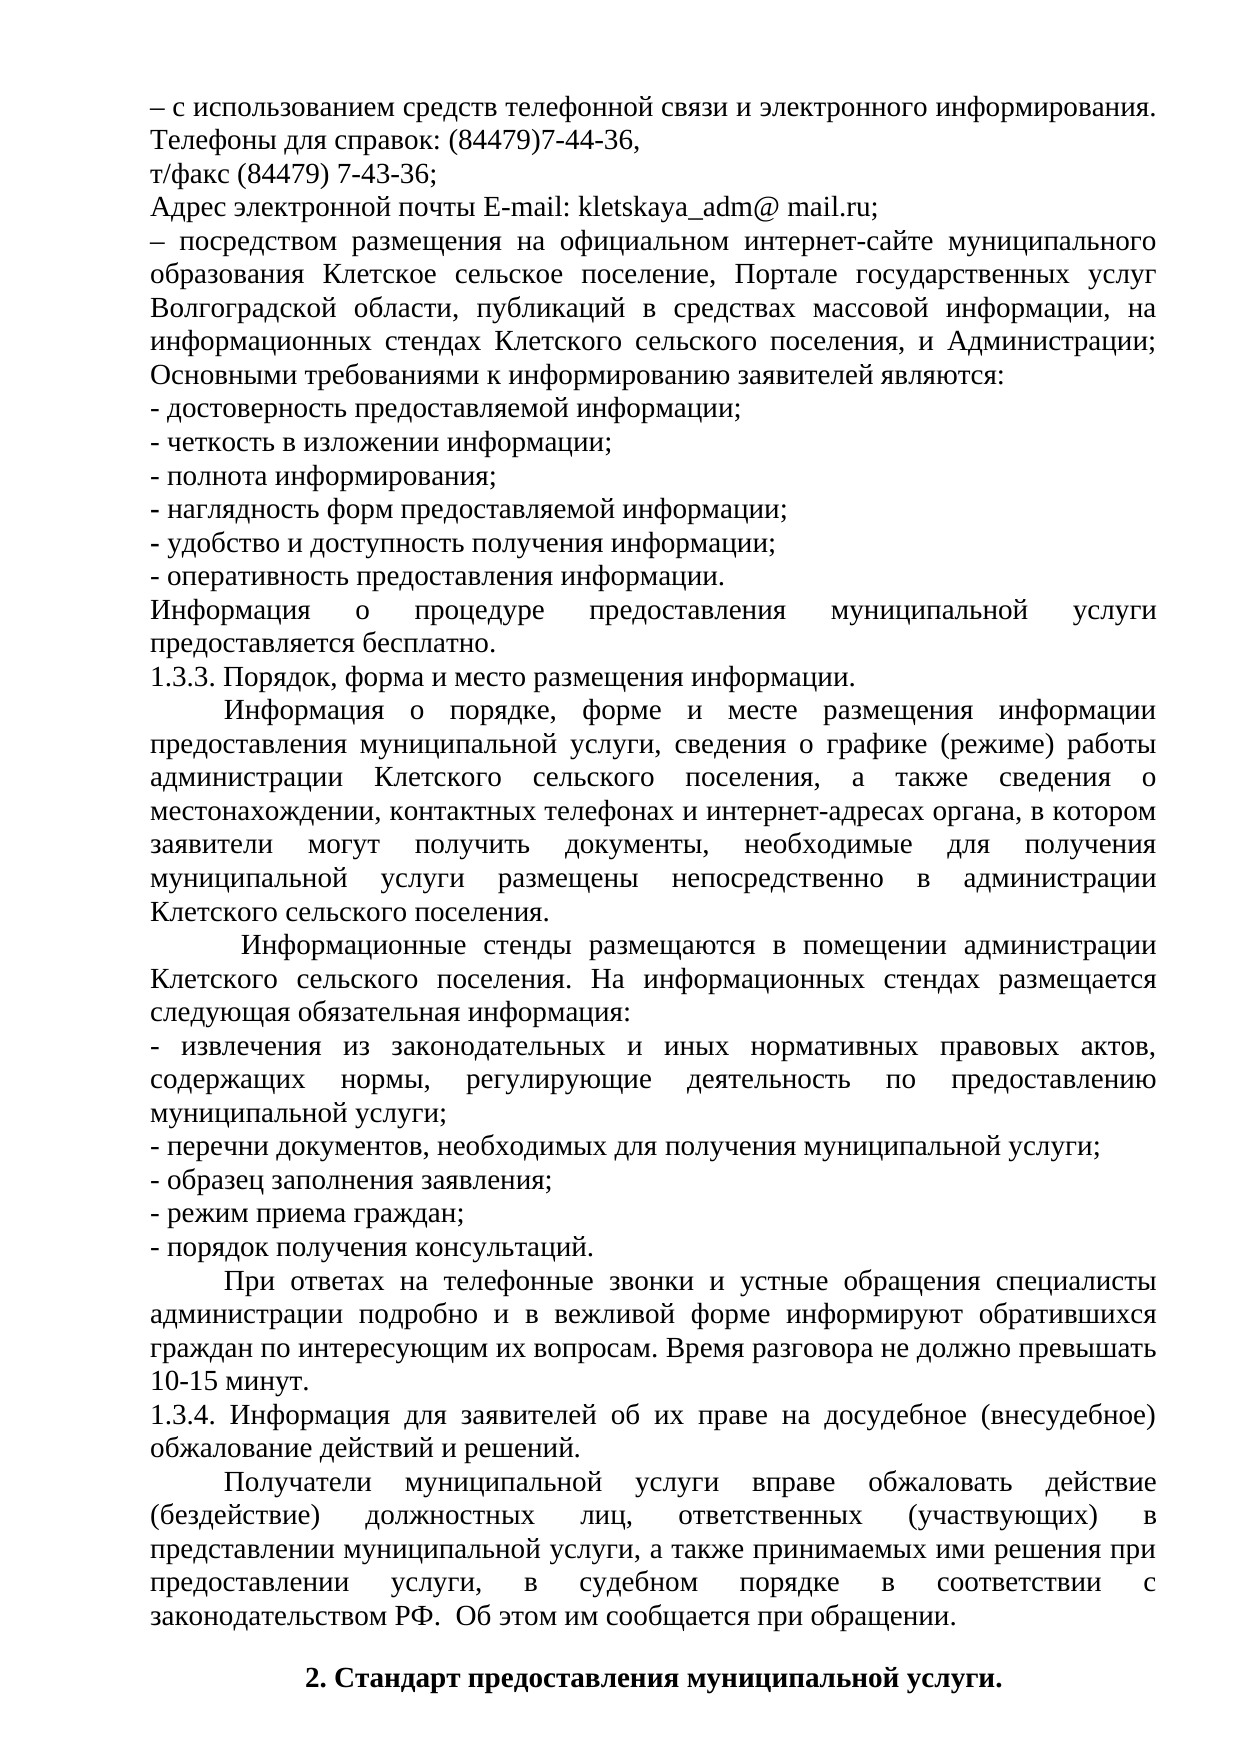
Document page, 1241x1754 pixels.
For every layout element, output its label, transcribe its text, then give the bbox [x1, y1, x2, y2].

text 1.3.4. Информация для заявителей об их праве на досудебное (внесудебное) обжалование действий и решений. [150, 1397, 1157, 1464]
text т/факс (84479) 7-43-36; [150, 156, 1157, 189]
text - режим приема граждан; [150, 1196, 1157, 1229]
text - извлечения из законодательных и иных нормативных правовых актов, содержащих нормы, регулирующие деятельность по предоставлению муниципальной услуги; [150, 1028, 1157, 1128]
text - оперативность предоставления информации. [150, 558, 1157, 592]
text – с использованием средств телефонной связи и электронного информирования. Телефоны для справок: (84479)7-44-36, [150, 89, 1157, 156]
text Информационные стенды размещаются в помещении администрации Клетского сельского поселения. На информационных стендах размещается следующая обязательная информация: [150, 927, 1157, 1028]
text 1.3.3. Порядок, форма и место размещения информации. [150, 659, 1157, 692]
text Адрес электронной почты E-mail: kletskaya_adm@ mail.ru; [150, 189, 1157, 223]
text 2. Стандарт предоставления муниципальной услуги. [150, 1660, 1157, 1694]
text - наглядность форм предоставляемой информации; [150, 491, 1157, 525]
text Информация о процедуре предоставления муниципальной услуги предоставляется бесплатно. [150, 592, 1157, 659]
text - полнота информирования; [150, 458, 1157, 491]
text – посредством размещения на официальном интернет-сайте муниципального образования Клетское сельское поселение, Портале государственных услуг Волгоградской области, публикаций в средствах массовой информации, на информационных стендах Клетского сельского поселения, и Администрации; Основными требованиями к информированию заявителей являются: [150, 223, 1157, 391]
text Информация о порядке, форме и месте размещения информации предоставления муниципальной услуги, сведения о графике (режиме) работы администрации Клетского сельского поселения, а также сведения о местонахождении, контактных телефонах и интернет-адресах органа, в котором заявители могут получить документы, необходимые для получения муниципальной услуги размещены непосредственно в администрации Клетского сельского поселения. [150, 692, 1157, 927]
text Получатели муниципальной услуги вправе обжаловать действие (бездействие) должностных лиц, ответственных (участвующих) в представлении муниципальной услуги, а также принимаемых ими решения при предоставлении услуги, в судебном порядке в соответствии с законодательством РФ. Об этом им сообщается при обращении. [150, 1464, 1157, 1632]
text - перечни документов, необходимых для получения муниципальной услуги; [150, 1128, 1157, 1162]
text - удобство и доступность получения информации; [150, 525, 1157, 558]
text При ответах на телефонные звонки и устные обращения специалисты администрации подробно и в вежливой форме информируют обратившихся граждан по интересующим их вопросам. Время разговора не должно превышать 10-15 минут. [150, 1263, 1157, 1397]
text - четкость в изложении информации; [150, 424, 1157, 458]
text - порядок получения консультаций. [150, 1229, 1157, 1263]
text - достоверность предоставляемой информации; [150, 391, 1157, 424]
text - образец заполнения заявления; [150, 1162, 1157, 1196]
